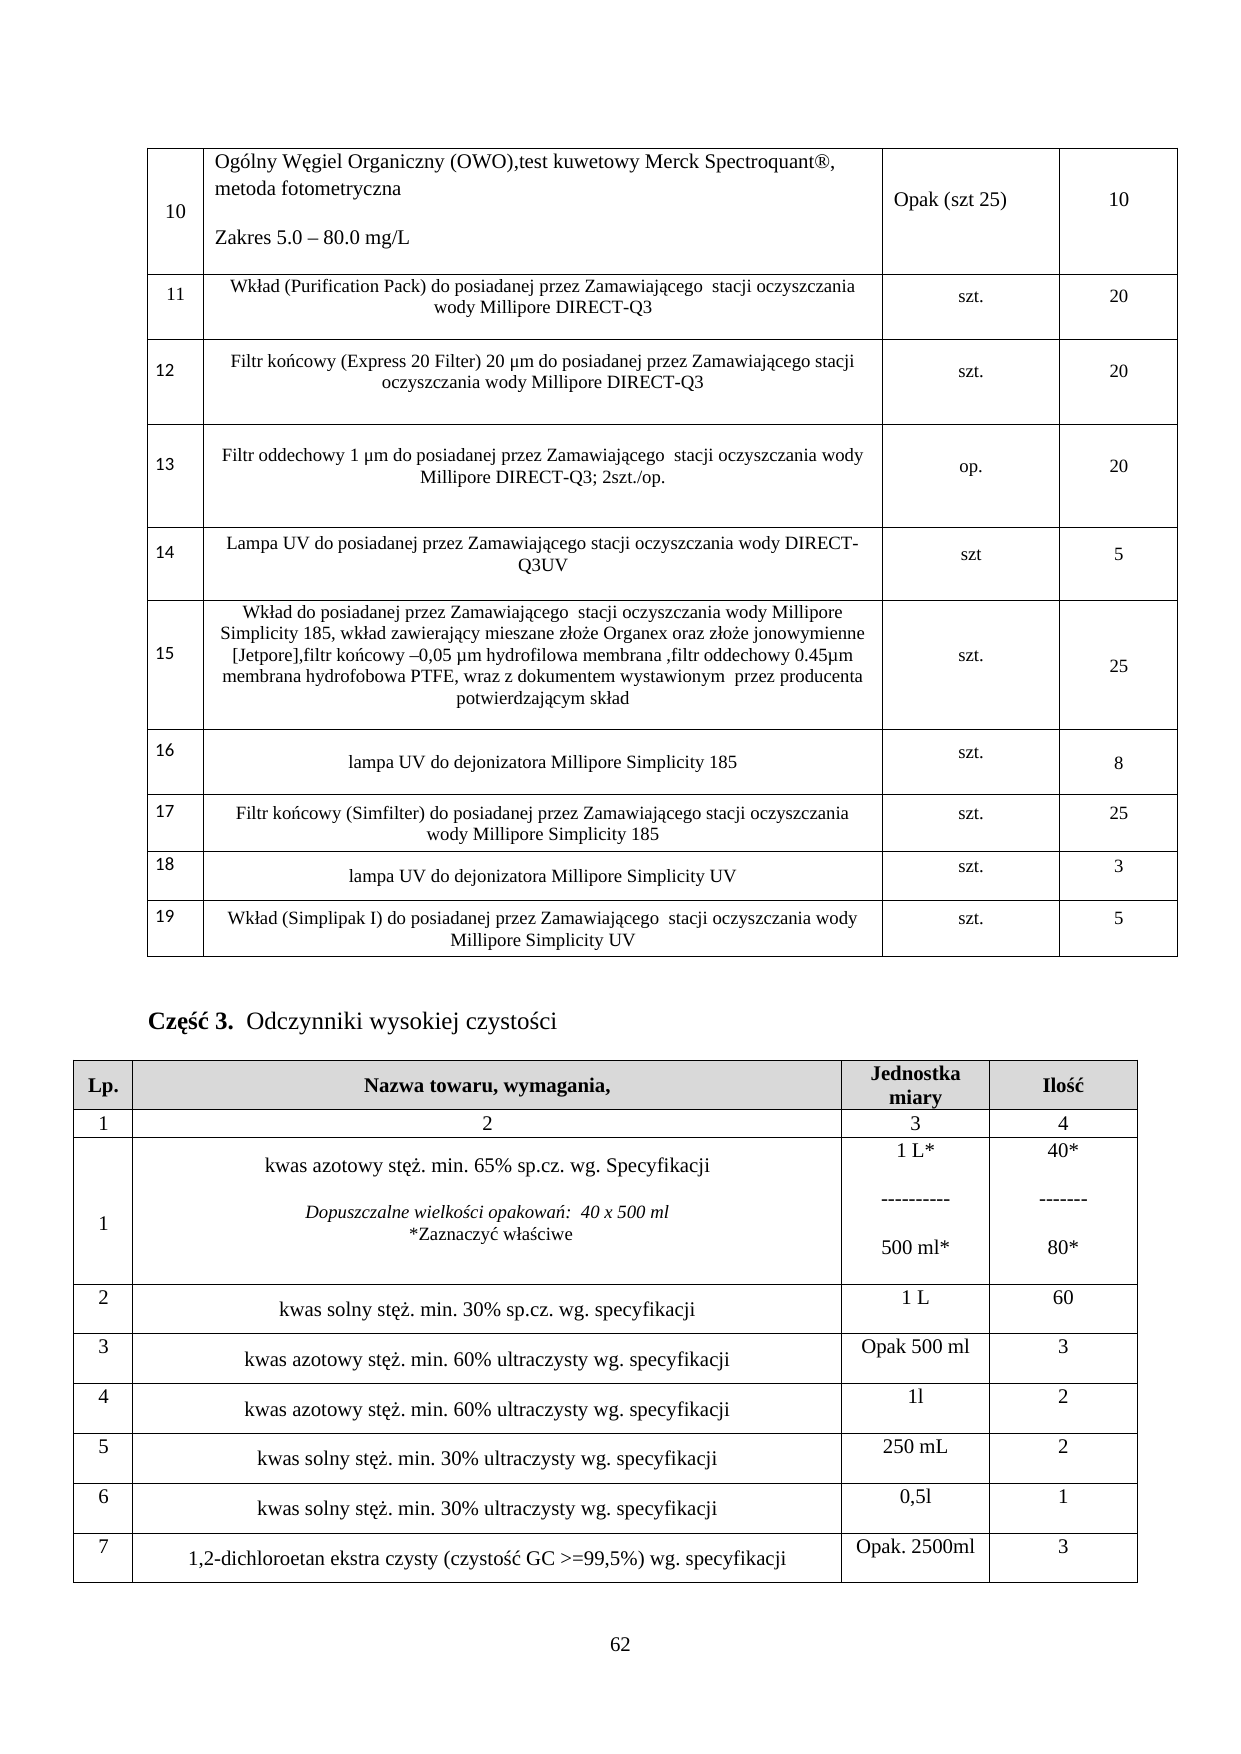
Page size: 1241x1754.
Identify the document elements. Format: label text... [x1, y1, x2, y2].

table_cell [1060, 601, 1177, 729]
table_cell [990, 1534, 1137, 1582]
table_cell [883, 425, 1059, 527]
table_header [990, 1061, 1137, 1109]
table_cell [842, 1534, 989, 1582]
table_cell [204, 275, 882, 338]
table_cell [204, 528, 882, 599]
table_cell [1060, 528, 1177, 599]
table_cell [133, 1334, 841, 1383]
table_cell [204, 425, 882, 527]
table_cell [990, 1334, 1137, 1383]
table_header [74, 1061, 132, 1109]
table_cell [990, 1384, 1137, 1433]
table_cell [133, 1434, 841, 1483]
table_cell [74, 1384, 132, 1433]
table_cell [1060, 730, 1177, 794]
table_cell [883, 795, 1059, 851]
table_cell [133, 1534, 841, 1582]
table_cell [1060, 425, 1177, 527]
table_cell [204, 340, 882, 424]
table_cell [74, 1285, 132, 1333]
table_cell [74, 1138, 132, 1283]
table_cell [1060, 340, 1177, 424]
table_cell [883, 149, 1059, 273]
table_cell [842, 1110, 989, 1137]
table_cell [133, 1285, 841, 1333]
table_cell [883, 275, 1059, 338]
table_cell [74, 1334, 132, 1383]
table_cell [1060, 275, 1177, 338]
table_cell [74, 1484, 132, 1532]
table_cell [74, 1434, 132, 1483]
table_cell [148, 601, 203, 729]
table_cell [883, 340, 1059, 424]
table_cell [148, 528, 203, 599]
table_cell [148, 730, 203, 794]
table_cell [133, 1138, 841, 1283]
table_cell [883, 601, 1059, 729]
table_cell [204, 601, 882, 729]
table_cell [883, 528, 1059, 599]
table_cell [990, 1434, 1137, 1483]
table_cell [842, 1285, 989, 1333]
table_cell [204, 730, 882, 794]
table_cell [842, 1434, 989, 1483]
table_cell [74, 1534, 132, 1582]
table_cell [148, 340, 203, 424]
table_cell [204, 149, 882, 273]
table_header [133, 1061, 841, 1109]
text Część 3. Odczynniki wysokiej czystości [148, 1006, 1093, 1034]
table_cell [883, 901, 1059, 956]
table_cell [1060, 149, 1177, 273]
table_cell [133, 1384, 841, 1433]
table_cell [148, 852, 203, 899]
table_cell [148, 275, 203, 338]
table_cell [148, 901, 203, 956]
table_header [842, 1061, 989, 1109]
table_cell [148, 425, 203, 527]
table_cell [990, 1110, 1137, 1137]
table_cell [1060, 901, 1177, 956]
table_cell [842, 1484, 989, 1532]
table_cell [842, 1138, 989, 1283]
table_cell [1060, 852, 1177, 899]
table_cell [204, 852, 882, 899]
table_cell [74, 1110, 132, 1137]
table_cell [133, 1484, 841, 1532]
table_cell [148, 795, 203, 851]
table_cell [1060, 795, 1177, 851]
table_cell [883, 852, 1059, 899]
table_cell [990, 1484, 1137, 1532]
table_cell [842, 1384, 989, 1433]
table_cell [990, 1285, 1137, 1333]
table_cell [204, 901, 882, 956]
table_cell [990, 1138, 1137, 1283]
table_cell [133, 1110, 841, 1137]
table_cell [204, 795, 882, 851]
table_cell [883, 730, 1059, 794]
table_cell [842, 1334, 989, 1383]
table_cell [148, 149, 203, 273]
